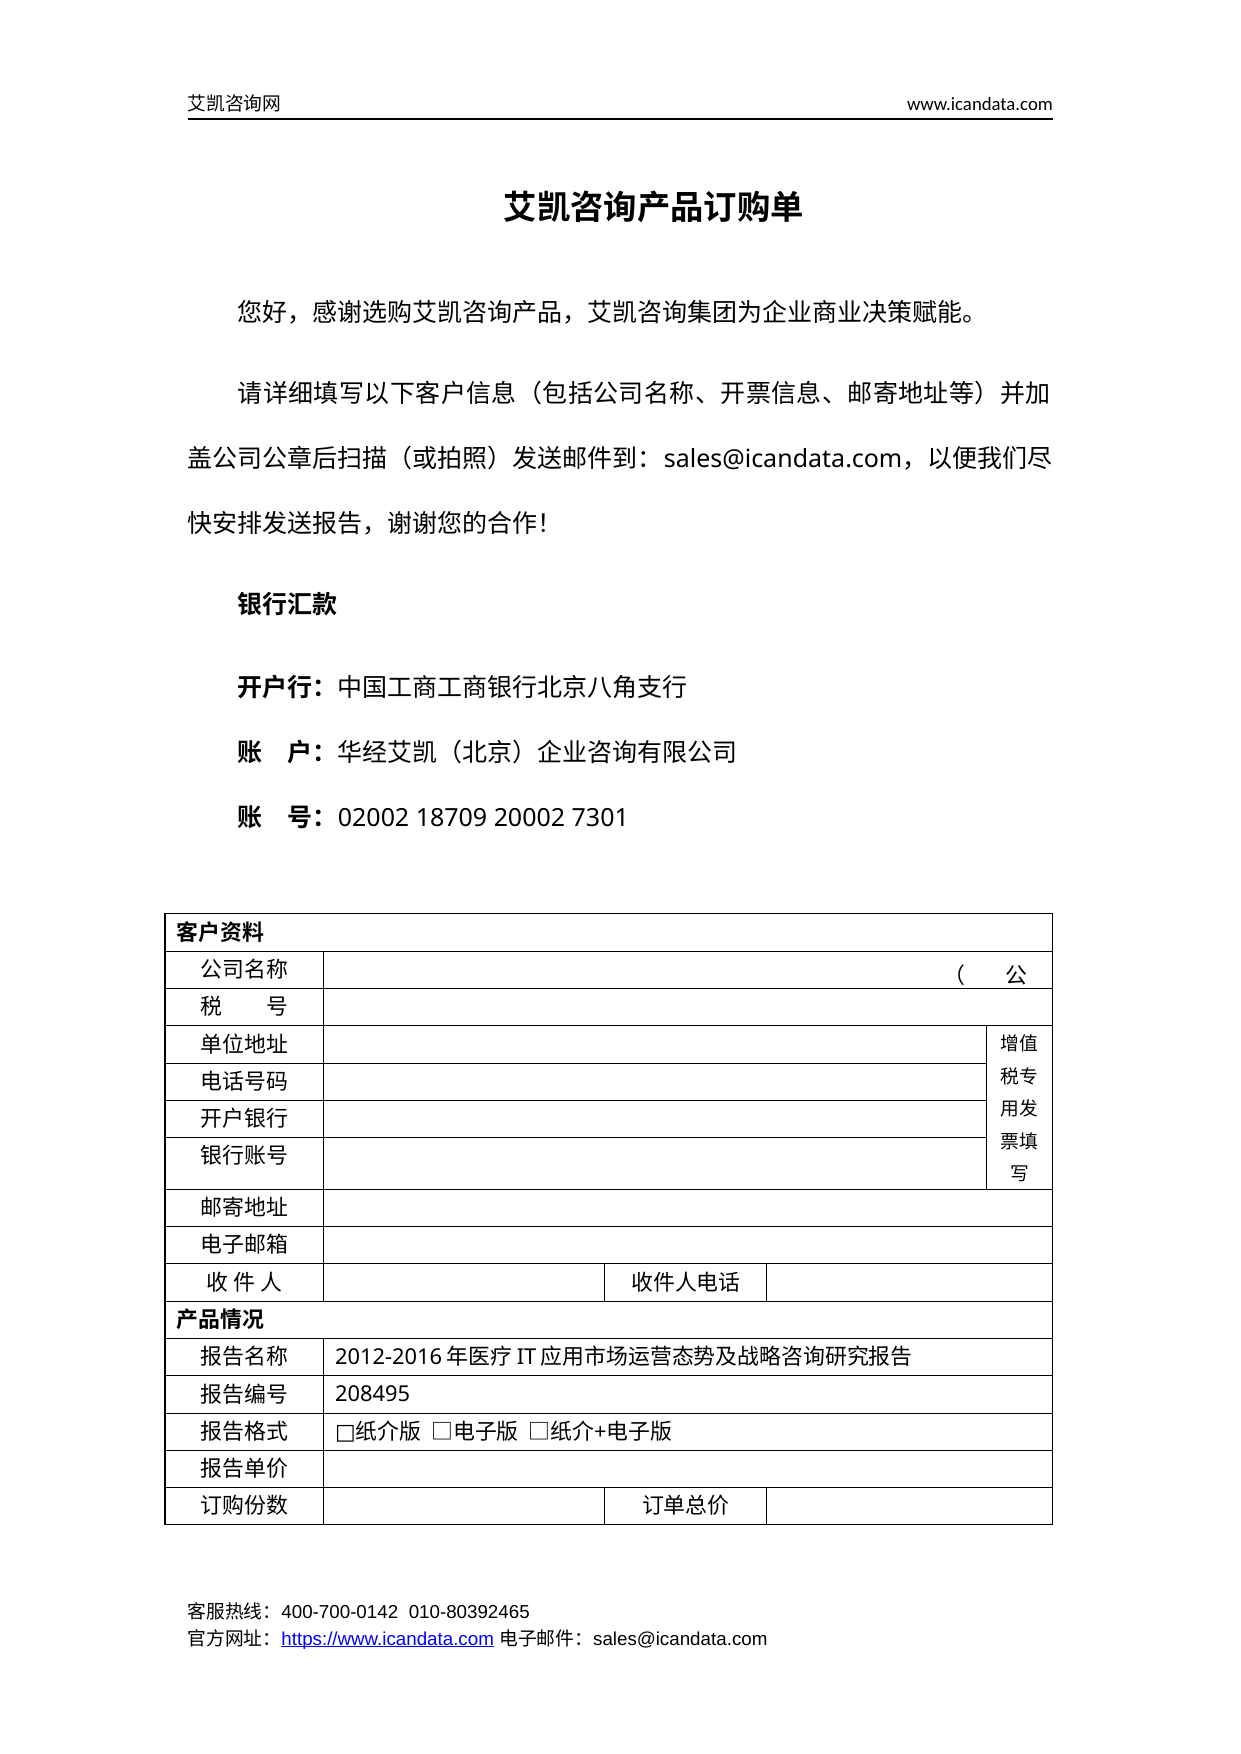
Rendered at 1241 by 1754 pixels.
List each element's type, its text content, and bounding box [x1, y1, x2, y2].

table_cell 报告单价 [166, 1451, 323, 1487]
table_cell [767, 1264, 1052, 1301]
table_cell [324, 1064, 986, 1100]
table_cell 收件人电话 [605, 1264, 766, 1301]
table_cell 税 号 [166, 989, 323, 1025]
table_cell 增值税专用发票填写 [987, 1026, 1052, 1189]
text 账 户：华经艾凯（北京）企业咨询有限公司 [187, 718, 1053, 783]
table_cell □纸介版 □电子版 □纸介+电子版 [324, 1414, 1052, 1450]
table_cell [324, 1026, 986, 1062]
table_cell [767, 1488, 1052, 1524]
table_cell [324, 1264, 604, 1301]
table_cell 开户银行 [166, 1101, 323, 1137]
table_cell 电子邮箱 [166, 1227, 323, 1263]
table_cell [324, 1190, 1052, 1226]
table_cell 报告编号 [166, 1376, 323, 1412]
table_cell 报告格式 [166, 1414, 323, 1450]
table_cell 产品情况 [166, 1302, 1052, 1338]
text 开户行：中国工商工商银行北京八角支行 [187, 653, 1053, 718]
table_cell 收 件 人 [166, 1264, 323, 1301]
text 请详细填写以下客户信息（包括公司名称、开票信息、邮寄地址等）并加盖公司公章后扫描（或拍照）发送邮件到：sales@icandata.com，以便我们尽快安排发送报告，谢谢您的合作！ [187, 359, 1053, 554]
table_cell 报告名称 [166, 1339, 323, 1375]
table_cell 公司名称 [166, 952, 323, 988]
table_cell [324, 952, 1052, 988]
table_cell [324, 1227, 1052, 1263]
table_cell 单位地址 [166, 1026, 323, 1062]
table_cell 208495 [324, 1376, 1052, 1412]
text 账 号：02002 18709 20002 7301 [187, 783, 1053, 848]
table_cell [324, 1101, 986, 1137]
table_cell [324, 989, 1052, 1025]
text 您好，感谢选购艾凯咨询产品，艾凯咨询集团为企业商业决策赋能。 [187, 278, 1053, 343]
table_cell 电话号码 [166, 1064, 323, 1100]
table_cell 邮寄地址 [166, 1190, 323, 1226]
text 银行汇款 [187, 570, 1053, 635]
table_cell 银行账号 [166, 1138, 323, 1189]
table_cell [324, 1138, 986, 1189]
table_header 客户资料 [166, 914, 1052, 951]
table_cell [324, 1488, 604, 1524]
table_cell [324, 1451, 1052, 1487]
table_cell 订购份数 [166, 1488, 323, 1524]
text 艾凯咨询产品订购单 [187, 172, 1053, 237]
table_cell 2012-2016年医疗IT应用市场运营态势及战略咨询研究报告 [324, 1339, 1052, 1375]
table_cell 订单总价 [605, 1488, 766, 1524]
